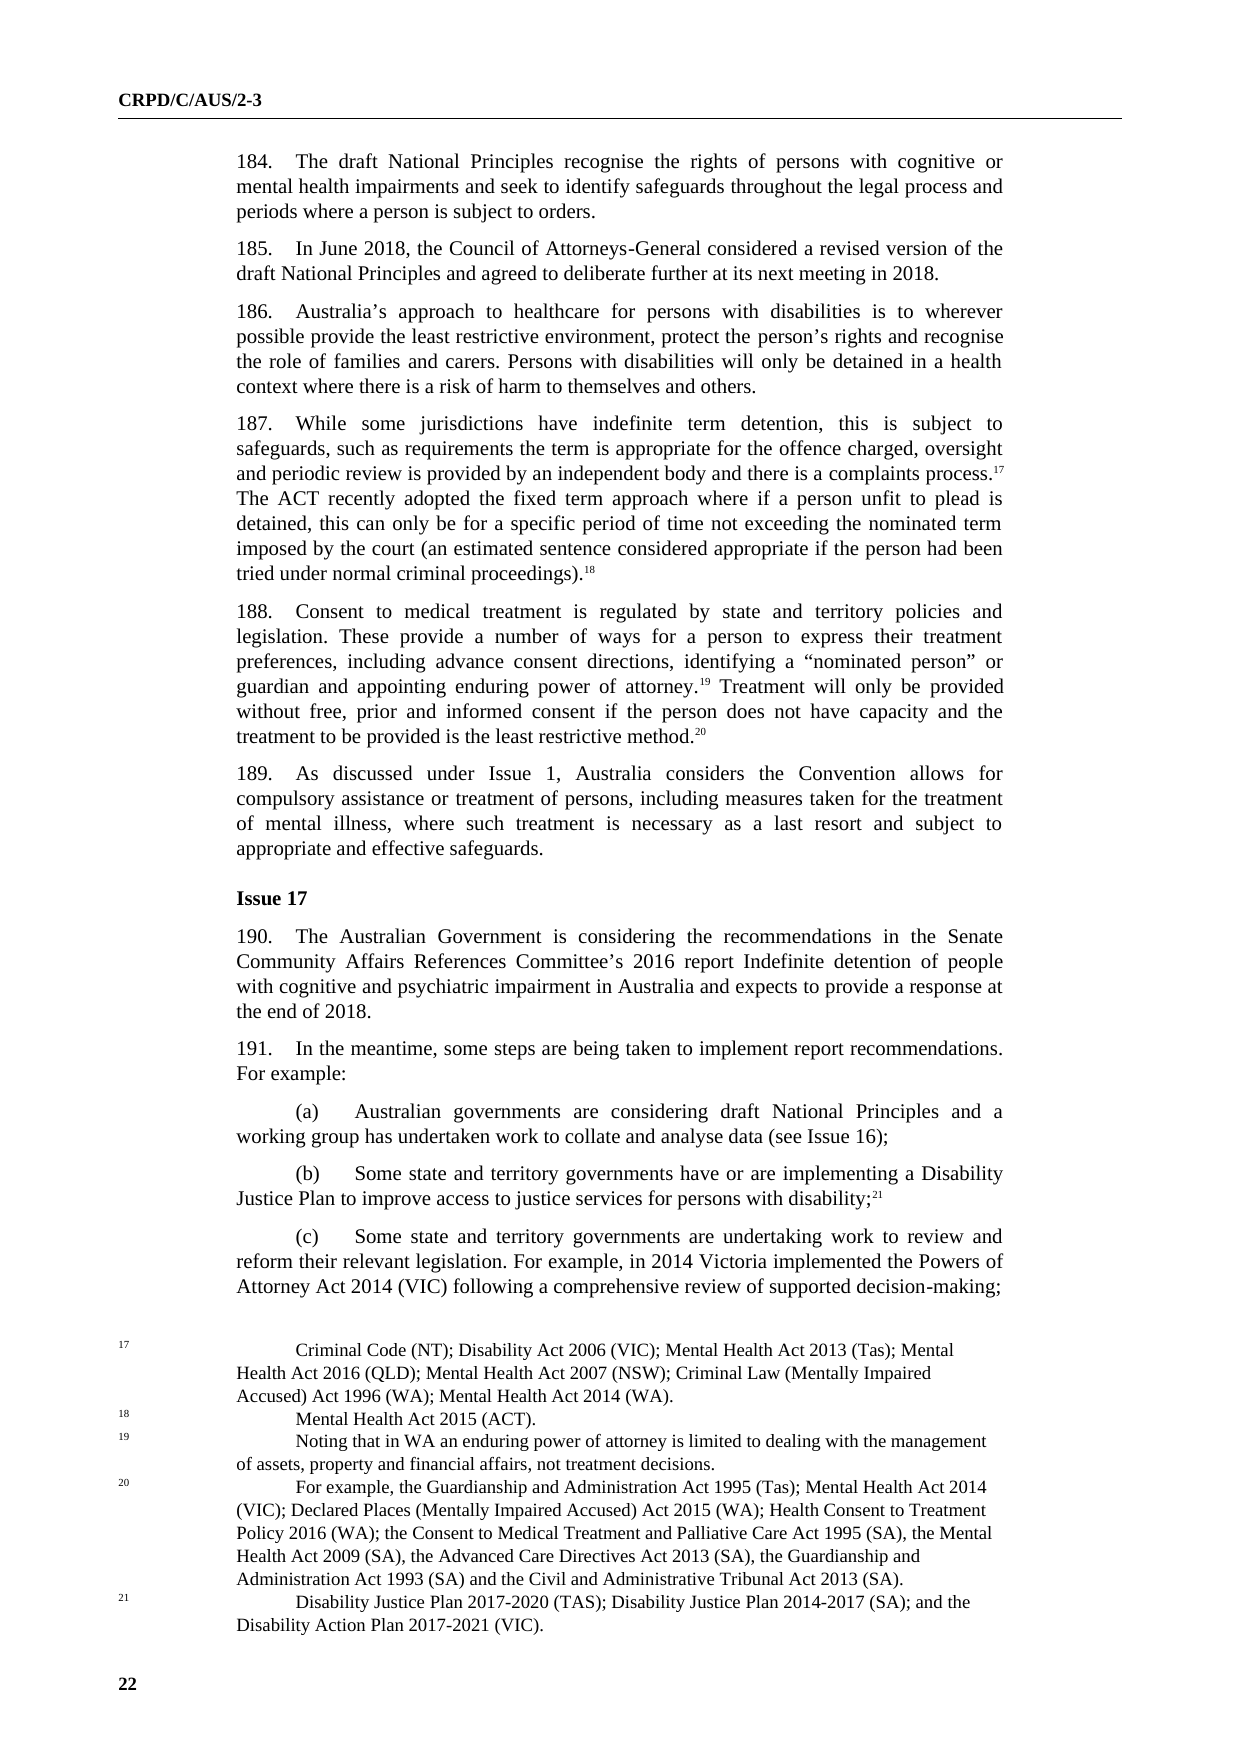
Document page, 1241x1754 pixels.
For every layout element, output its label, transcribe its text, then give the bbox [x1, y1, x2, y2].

text (a) Australian governments are considering draft National Principles and a working group has undertaken work to collate and analyse data (see Issue 16); [236, 1098, 1004, 1148]
text 188. Consent to medical treatment is regulated by state and territory policies and legislation. These provide a number of ways for a person to express their treatment preferences, including advance consent directions, identifying a “nominated person” or guardian and appointing enduring power of attorney. Treatment will only be provided without free, prior and informed consent if the person does not have capacity and the treatment to be provided is the least restrictive method. [236, 598, 1004, 748]
text 185. In June 2018, the Council of Attorneys-General considered a revised version of the draft National Principles and agreed to deliberate further at its next meeting in 2018. [236, 235, 1004, 285]
text 187. While some jurisdictions have indefinite term detention, this is subject to safeguards, such as requirements the term is appropriate for the offence charged, oversight and periodic review is provided by an independent body and there is a complaints process. The ACT recently adopted the fixed term approach where if a person unfit to plead is detained, this can only be for a specific period of time not exceeding the nominated term imposed by the court (an estimated sentence considered appropriate if the person had been tried under normal criminal proceedings). [236, 410, 1004, 585]
text (c) Some state and territory governments are undertaking work to review and reform their relevant legislation. For example, in 2014 Victoria implemented the Powers of Attorney Act 2014 (VIC) following a comprehensive review of supported decision-making; [236, 1223, 1004, 1298]
text 189. As discussed under Issue 1, Australia considers the Convention allows for compulsory assistance or treatment of persons, including measures taken for the treatment of mental illness, where such treatment is necessary as a last resort and subject to appropriate and effective safeguards. [236, 760, 1004, 860]
text Issue 17 [118, 885, 1004, 910]
text 191. In the meantime, some steps are being taken to implement report recommendations. For example: [236, 1035, 1004, 1085]
text (b) Some state and territory governments have or are implementing a Disability Justice Plan to improve access to justice services for persons with disability; [236, 1160, 1004, 1210]
text 186. Australia’s approach to healthcare for persons with disabilities is to wherever possible provide the least restrictive environment, protect the person’s rights and recognise the role of families and carers. Persons with disabilities will only be detained in a health context where there is a risk of harm to themselves and others. [236, 298, 1004, 398]
text 190. The Australian Government is considering the recommendations in the Senate Community Affairs References Committee’s 2016 report Indefinite detention of people with cognitive and psychiatric impairment in Australia and expects to provide a response at the end of 2018. [236, 923, 1004, 1023]
text 184. The draft National Principles recognise the rights of persons with cognitive or mental health impairments and seek to identify safeguards throughout the legal process and periods where a person is subject to orders. [236, 148, 1004, 223]
